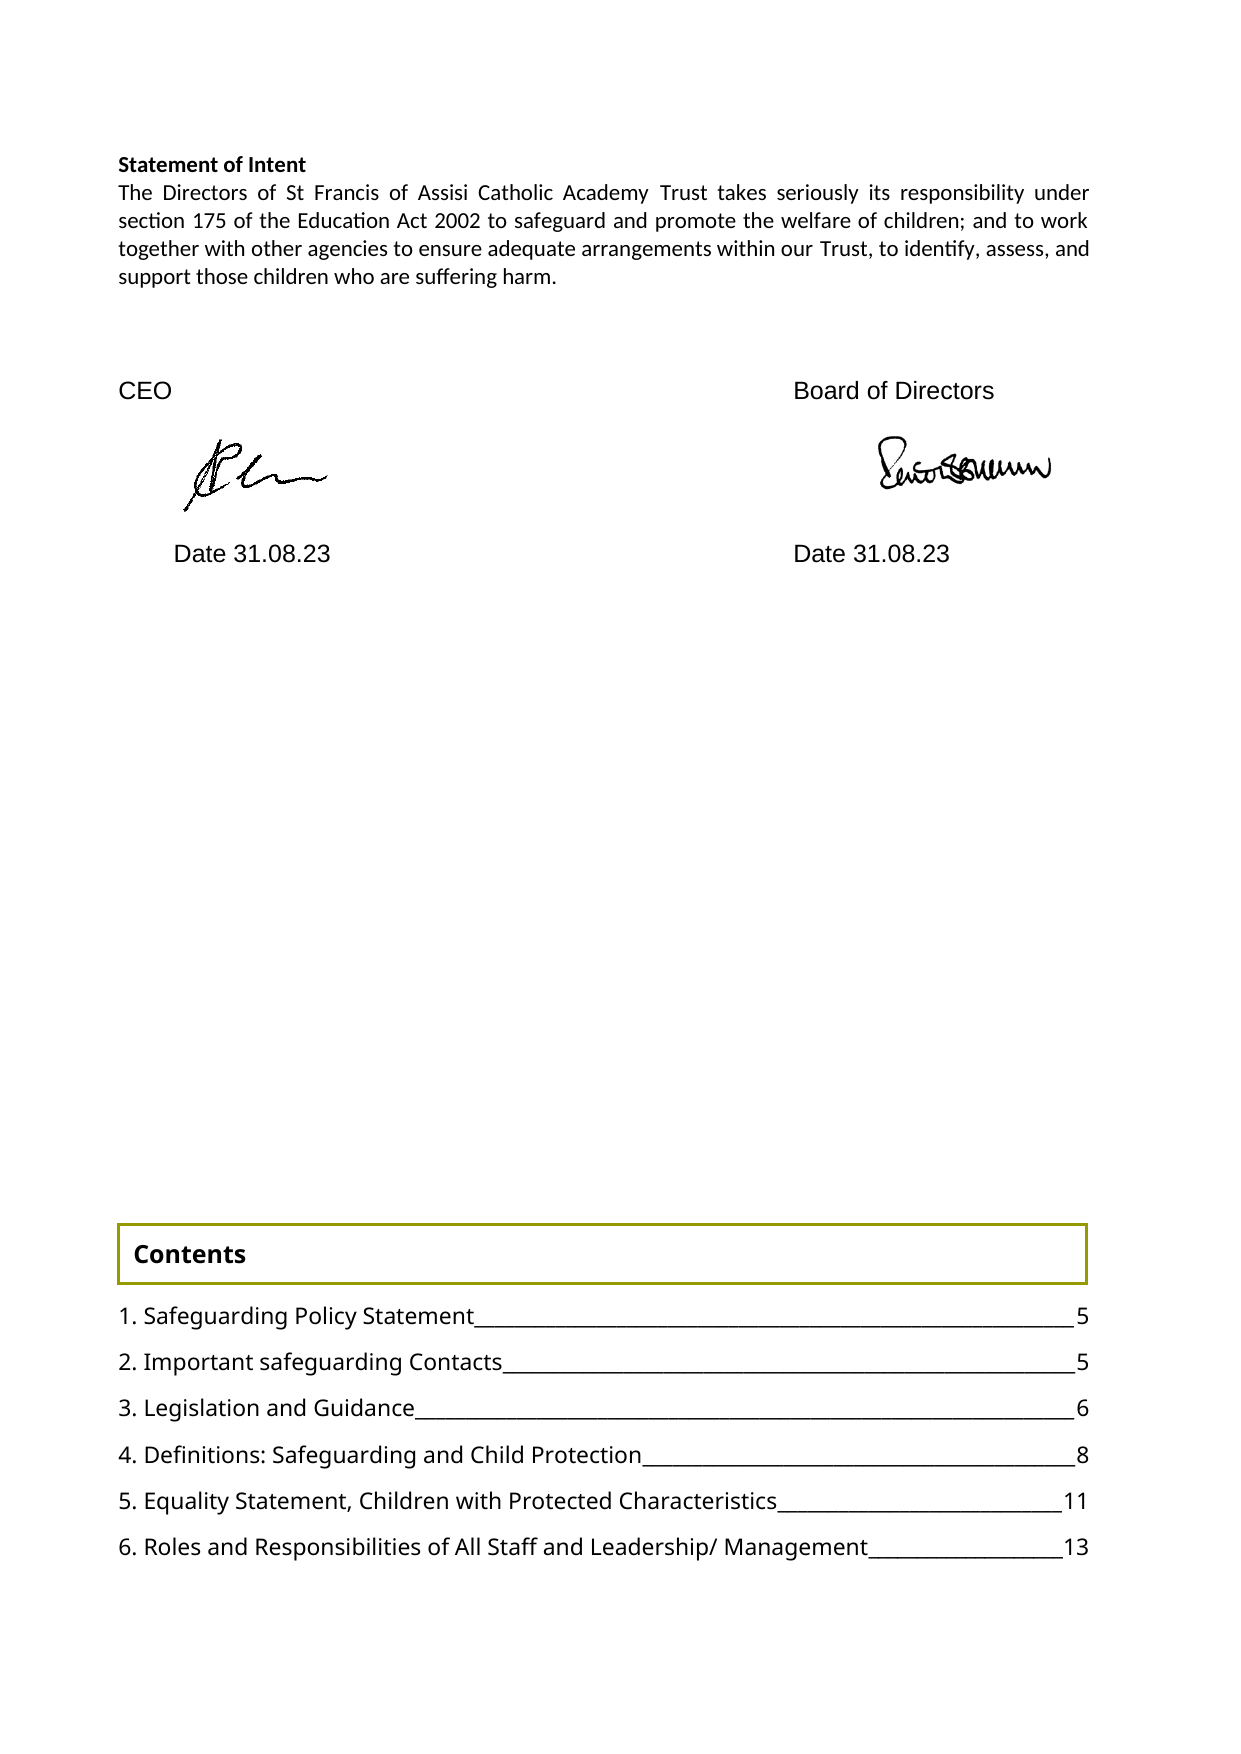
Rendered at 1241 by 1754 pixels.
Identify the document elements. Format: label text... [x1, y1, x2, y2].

picture [168, 432, 347, 517]
text 3. Legislation and Guidance 6 [118, 1392, 1090, 1423]
text 5. Equality Statement, Children with Protected Characteristics 11 [118, 1485, 1090, 1516]
picture [868, 432, 1059, 505]
text The Directors of St Francis of Assisi Catholic Academy Trust takes seriously its responsibility under section 175 of the Education Act 2002 to safeguard and promote the welfare of children; and to work together with other agencies to ensure adequate arrangements within our Trust, to identify, assess, and support those children who are suffering harm. [118, 178, 1090, 290]
text Statement of Intent [118, 150, 1090, 178]
text Date 31.08.23 Date 31.08.23 [118, 539, 1090, 568]
text 2. Important safeguarding Contacts 5 [118, 1346, 1090, 1377]
text 1. Safeguarding Policy Statement 5 [118, 1299, 1090, 1331]
text 4. Definitions: Safeguarding and Child Protection 8 [118, 1439, 1090, 1470]
text 6. Roles and Responsibilities of All Staff and Leadership/ Management 13 [118, 1531, 1090, 1563]
text CEO Board of Directors [118, 376, 1090, 405]
